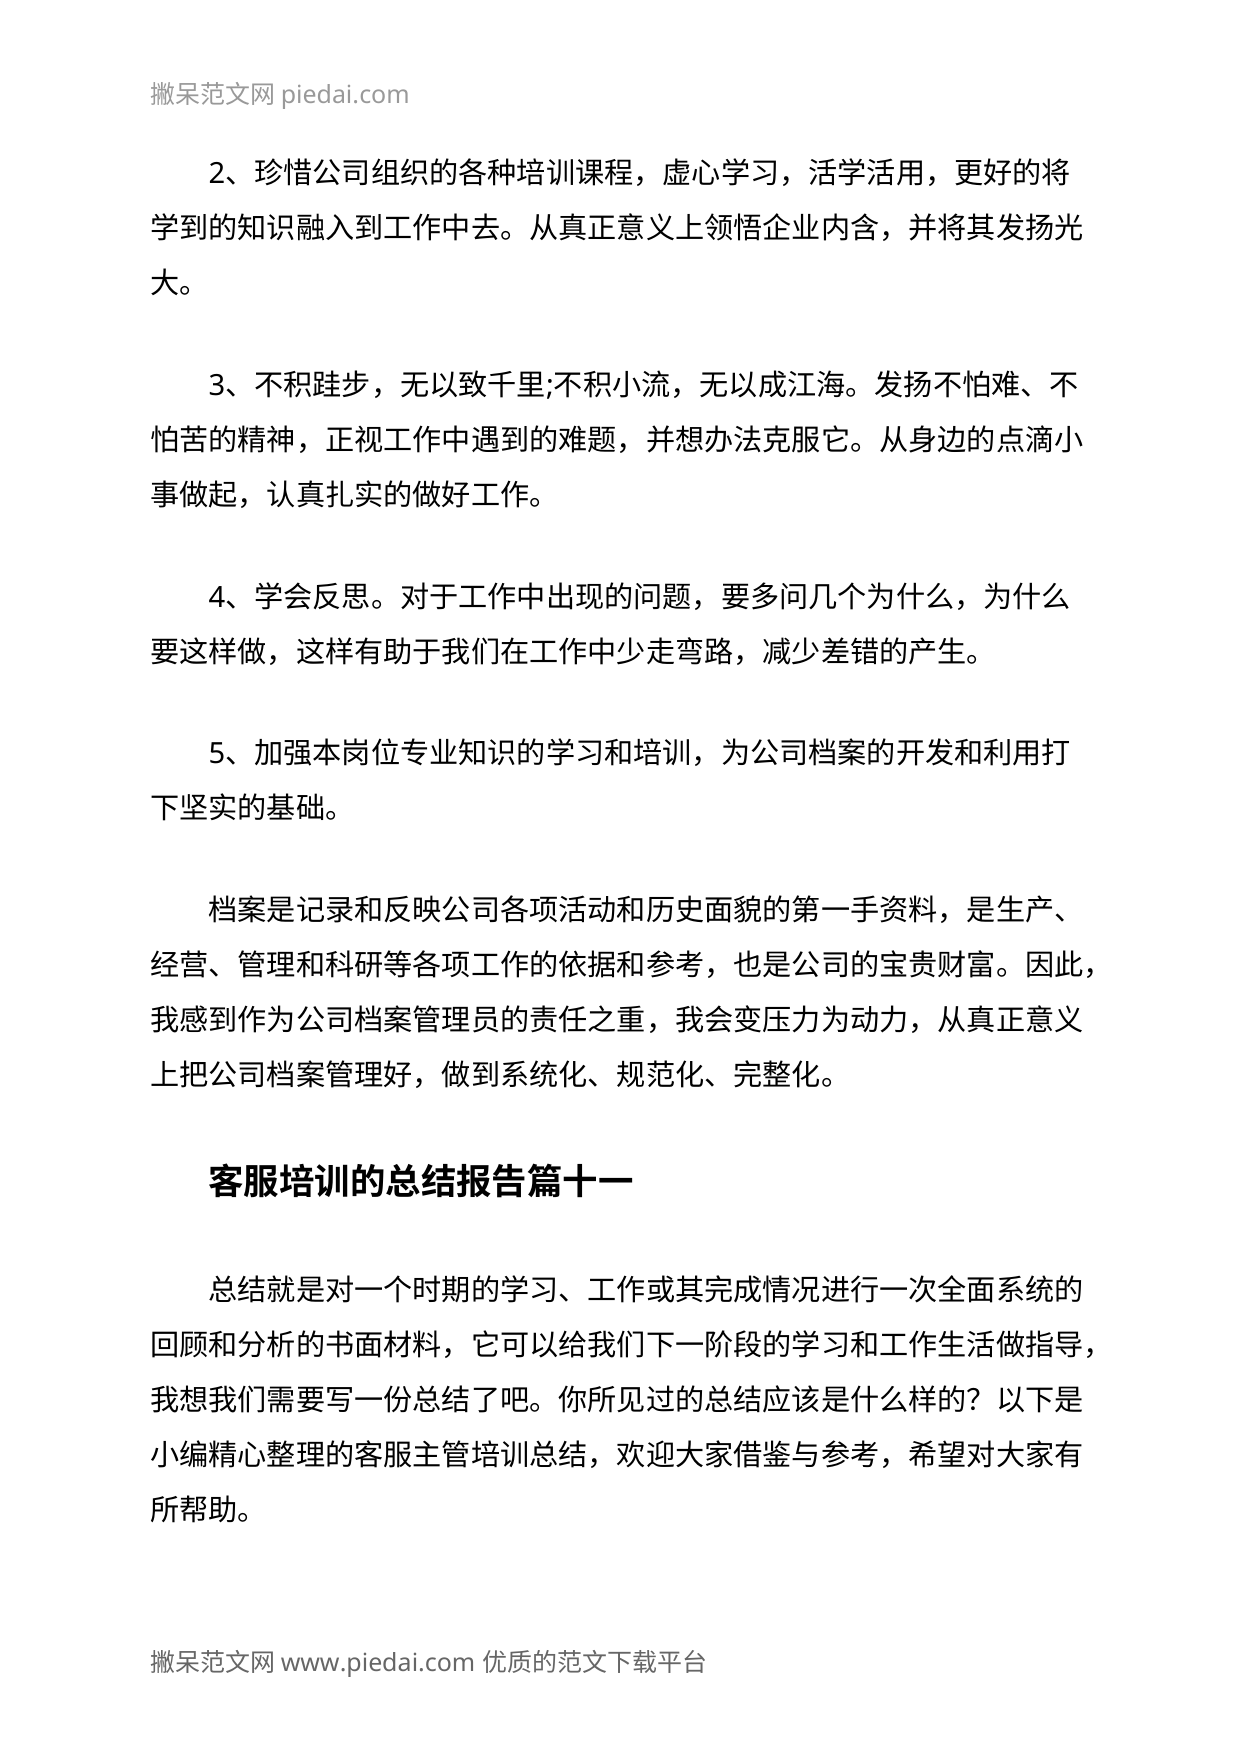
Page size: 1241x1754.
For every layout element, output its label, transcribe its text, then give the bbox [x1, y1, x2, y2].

text 2、珍惜公司组织的各种培训课程，虚心学习，活学活用，更好的将学到的知识融入到工作中去。从真正意义上领悟企业内含，并将其发扬光大。 [150, 150, 1090, 302]
text 客服培训的总结报告篇十一 [150, 1153, 1090, 1204]
text 总结就是对一个时期的学习、工作或其完成情况进行一次全面系统的回顾和分析的书面材料，它可以给我们下一阶段的学习和工作生活做指导，我想我们需要写一份总结了吧。你所见过的总结应该是什么样的？以下是小编精心整理的客服主管培训总结，欢迎大家借鉴与参考，希望对大家有所帮助。 [150, 1267, 1090, 1529]
text 4、学会反思。对于工作中出现的问题，要多问几个为什么，为什么要这样做，这样有助于我们在工作中少走弯路，减少差错的产生。 [150, 573, 1090, 671]
text 3、不积跬步，无以致千里;不积小流，无以成江海。发扬不怕难、不怕苦的精神，正视工作中遇到的难题，并想办法克服它。从身边的点滴小事做起，认真扎实的做好工作。 [150, 362, 1090, 514]
text 档案是记录和反映公司各项活动和历史面貌的第一手资料，是生产、经营、管理和科研等各项工作的依据和参考，也是公司的宝贵财富。因此，我感到作为公司档案管理员的责任之重，我会变压力为动力，从真正意义上把公司档案管理好，做到系统化、规范化、完整化。 [150, 887, 1090, 1094]
text 5、加强本岗位专业知识的学习和培训，为公司档案的开发和利用打下坚实的基础。 [150, 730, 1090, 827]
